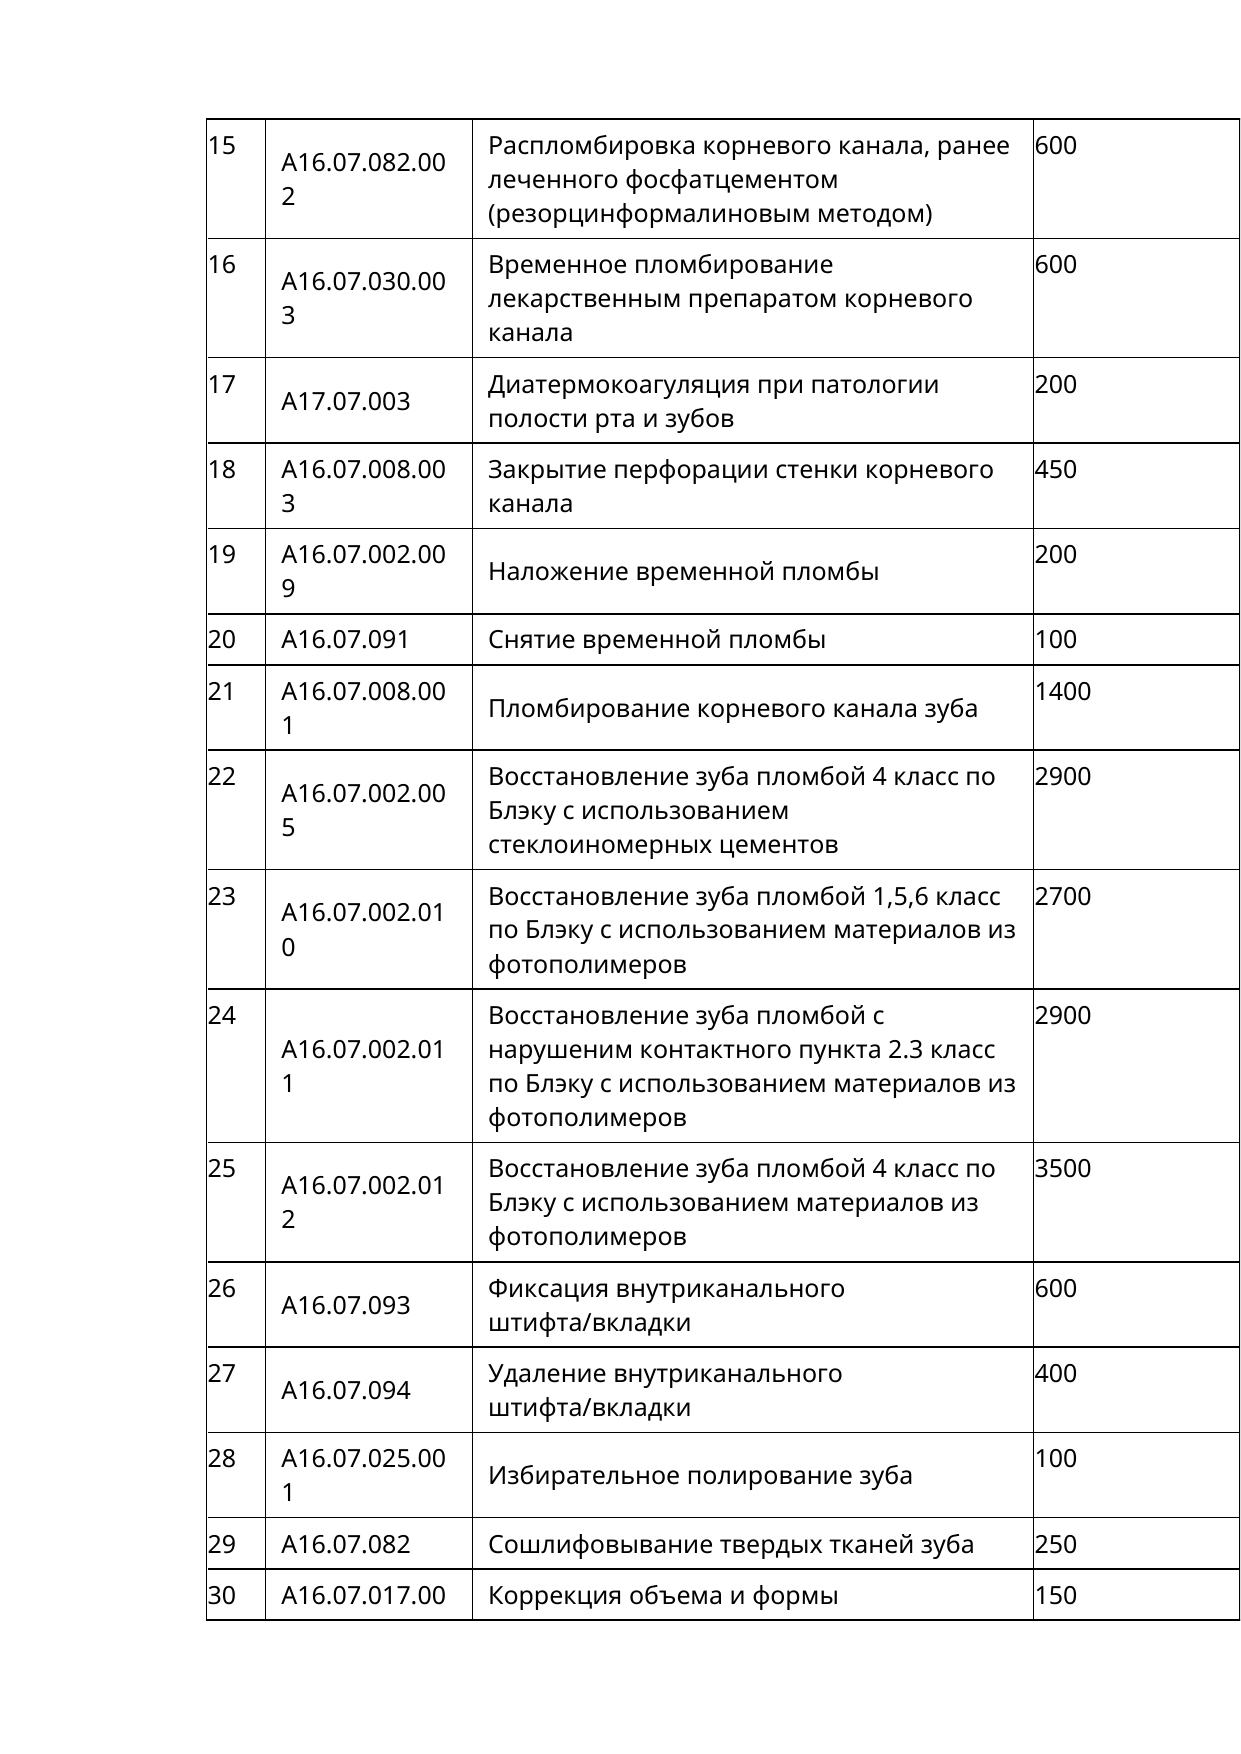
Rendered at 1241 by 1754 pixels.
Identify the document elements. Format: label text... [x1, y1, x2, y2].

table_cell 16 [207, 239, 265, 357]
table_cell А16.07.030.003 [266, 239, 472, 357]
table_cell 100 [1034, 615, 1239, 664]
table_cell Сошлифовывание твердых тканей зуба [473, 1518, 1033, 1568]
table_cell 2900 [1034, 751, 1239, 869]
table_cell 400 [1034, 1348, 1239, 1432]
table_cell Закрытие перфорации стенки корневого канала [473, 444, 1033, 527]
table_cell Избирательное полирование зуба [473, 1433, 1033, 1517]
table_cell 100 [1034, 1433, 1239, 1517]
table_cell 18 [207, 443, 265, 527]
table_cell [473, 1570, 1033, 1619]
table_cell Восстановление зуба пломбой 1,5,6 класс по Блэку с использованием материалов из фотополимеров [473, 870, 1033, 988]
table_cell 3500 [1034, 1143, 1239, 1261]
table_cell Наложение временной пломбы [473, 529, 1033, 613]
table_cell Фиксация внутриканального штифта/вкладки [473, 1263, 1033, 1346]
table_cell Восстановление зуба пломбой с нарушеним контактного пункта 2.3 класс по Блэку с использованием материалов из фотополимеров [473, 990, 1033, 1142]
table_cell 26 [207, 1262, 265, 1346]
table_cell 600 [1034, 120, 1239, 237]
table_cell А17.07.003 [266, 358, 472, 442]
table_cell А16.07.008.001 [266, 666, 472, 749]
table_cell 24 [207, 989, 265, 1142]
table_cell 30 [207, 1569, 265, 1619]
table_cell Удаление внутриканального штифта/вкладки [473, 1348, 1033, 1432]
table_cell 2900 [1034, 990, 1239, 1142]
table_cell Восстановление зуба пломбой 4 класс по Блэку с использованием стеклоиномерных цементов [473, 751, 1033, 869]
table_cell А16.07.002.011 [266, 990, 472, 1142]
table_cell 28 [207, 1433, 265, 1517]
table_cell 25 [207, 1143, 265, 1261]
table_cell А16.07.082 [266, 1518, 472, 1568]
table_cell Восстановление зуба пломбой 4 класс по Блэку с использованием материалов из фотополимеров [473, 1143, 1033, 1261]
table_cell Пломбирование корневого канала зуба [473, 666, 1033, 749]
table_cell А16.07.002.005 [266, 751, 472, 869]
table_cell А16.07.094 [266, 1348, 472, 1432]
table_cell А16.07.093 [266, 1263, 472, 1346]
table_cell А16.07.082.002 [266, 120, 472, 237]
table_cell 21 [207, 665, 265, 749]
table_cell А16.07.017.001 [266, 1570, 472, 1619]
table_cell 2700 [1034, 870, 1239, 988]
table_cell 17 [207, 358, 265, 442]
table_cell А16.07.002.010 [266, 870, 472, 988]
table_cell А16.07.002.009 [266, 529, 472, 613]
table_cell 450 [1034, 444, 1239, 527]
table_cell 150 [1034, 1570, 1239, 1619]
table_cell 19 [207, 529, 265, 613]
table_cell 29 [207, 1518, 265, 1568]
table_cell Временное пломбирование лекарственным препаратом корневого канала [473, 239, 1033, 357]
table_cell 600 [1034, 239, 1239, 357]
table_cell 250 [1034, 1518, 1239, 1568]
table_cell 600 [1034, 1263, 1239, 1346]
table_cell 200 [1034, 529, 1239, 613]
table_cell А16.07.002.012 [266, 1143, 472, 1261]
table_cell 1400 [1034, 666, 1239, 749]
table_cell Распломбировка корневого канала, ранее леченного фосфатцементом (резорцинформалиновым методом) [473, 120, 1033, 237]
table_cell 27 [207, 1347, 265, 1432]
table_cell 200 [1034, 358, 1239, 442]
table_cell 15 [207, 120, 265, 237]
table_cell 20 [207, 614, 265, 664]
table_cell А16.07.091 [266, 615, 472, 664]
table_cell А16.07.025.001 [266, 1433, 472, 1517]
table_cell Снятие временной пломбы [473, 615, 1033, 664]
table_cell 23 [207, 870, 265, 988]
table_cell А16.07.008.003 [266, 444, 472, 527]
table_cell Диатермокоагуляция при патологии полости рта и зубов [473, 358, 1033, 442]
table_cell 22 [207, 750, 265, 869]
